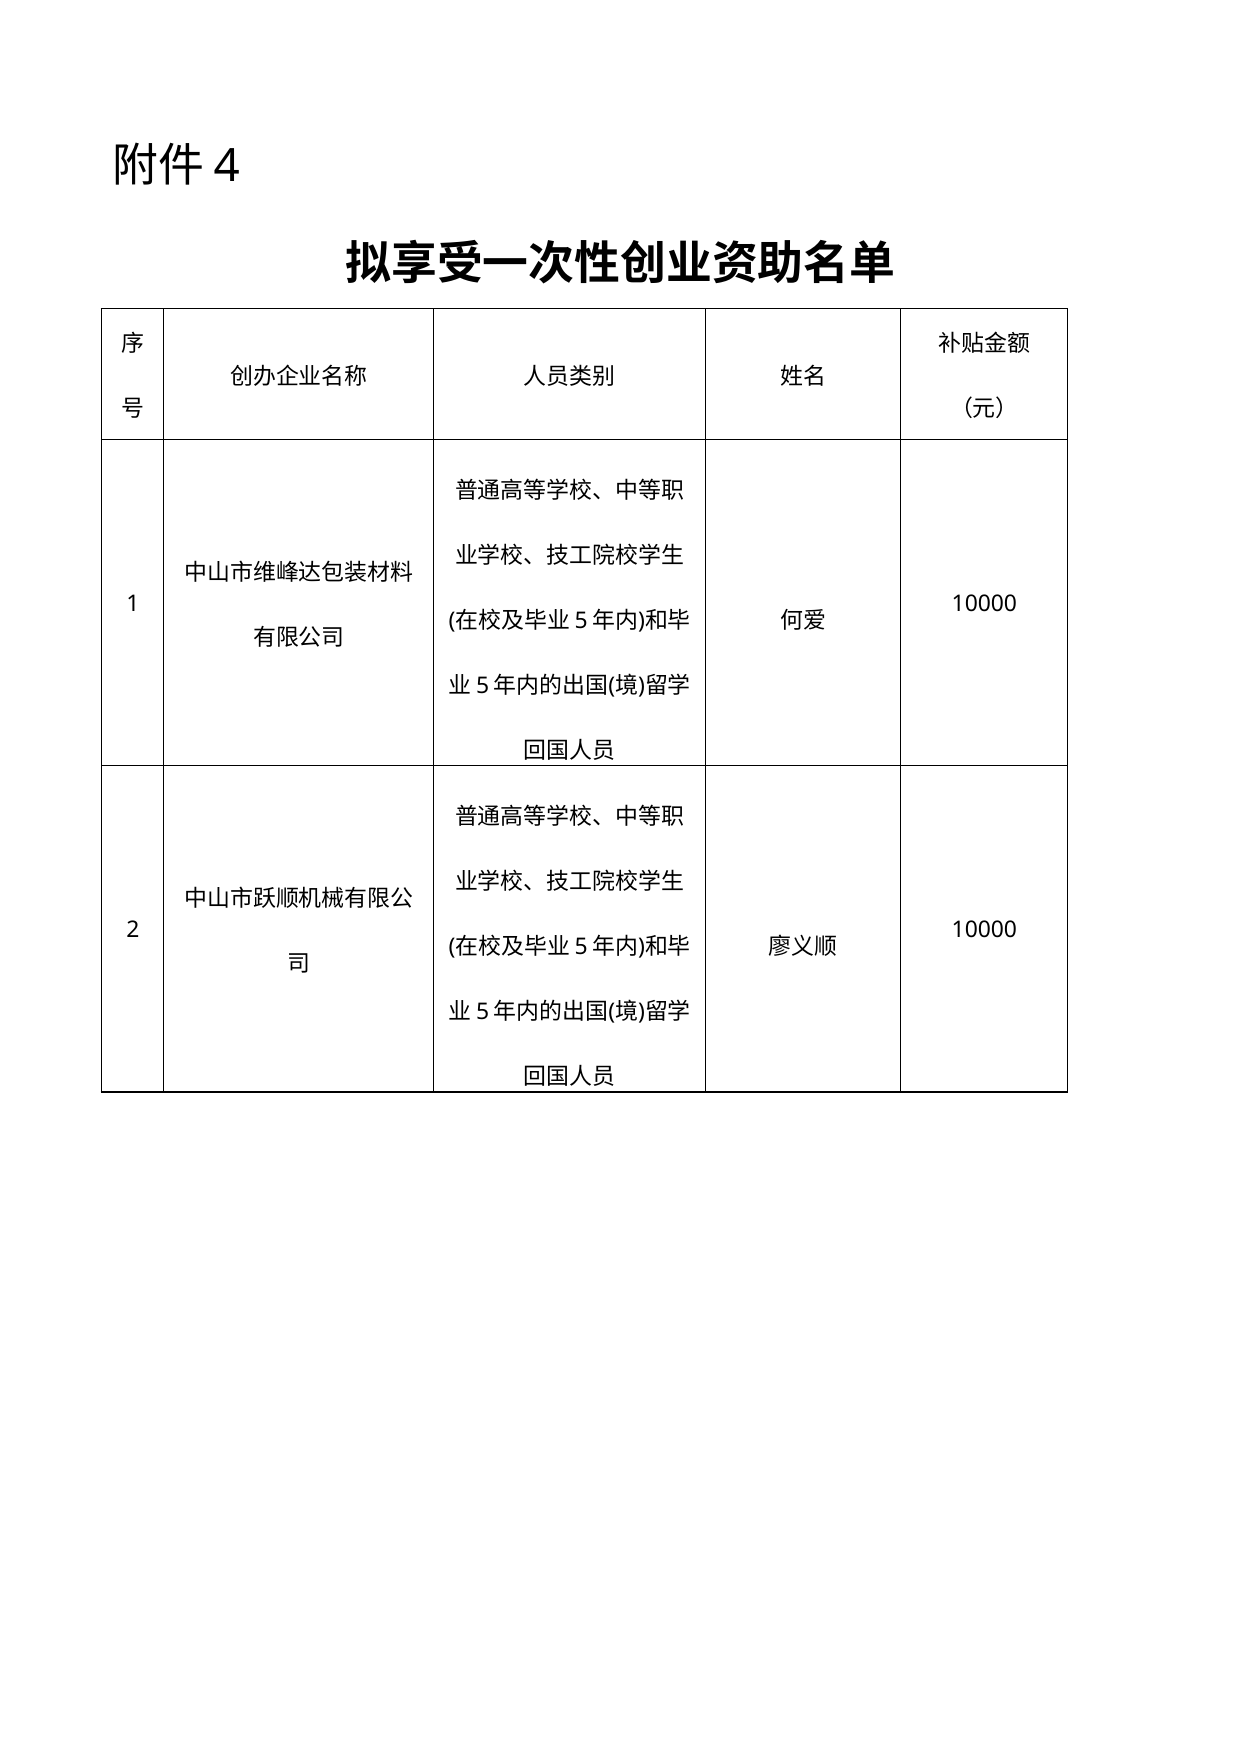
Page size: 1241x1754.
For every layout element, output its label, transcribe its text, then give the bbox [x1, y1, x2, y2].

table_header 姓名 [706, 309, 900, 439]
text 附件4 [112, 113, 1128, 211]
table_header 序号 [102, 309, 163, 439]
table_header 人员类别 [434, 309, 705, 439]
table_cell 中山市维峰达包装材料有限公司 [164, 440, 433, 765]
table_cell 普通高等学校、中等职业学校、技工院校学生(在校及毕业5年内)和毕业5年内的出国(境)留学回国人员 [434, 440, 705, 765]
table_cell 10000 [901, 766, 1067, 1091]
table_cell 中山市跃顺机械有限公司 [164, 766, 433, 1091]
table_cell 何爱 [706, 440, 900, 765]
table_header 补贴金额（元） [901, 309, 1067, 439]
text 拟享受一次性创业资助名单 [112, 211, 1128, 308]
table_cell 普通高等学校、中等职业学校、技工院校学生(在校及毕业5年内)和毕业5年内的出国(境)留学回国人员 [434, 766, 705, 1091]
table_cell 2 [102, 766, 163, 1091]
table_cell 廖义顺 [706, 766, 900, 1091]
table_cell 1 [102, 440, 163, 765]
table_header 创办企业名称 [164, 309, 433, 439]
table_cell 10000 [901, 440, 1067, 765]
